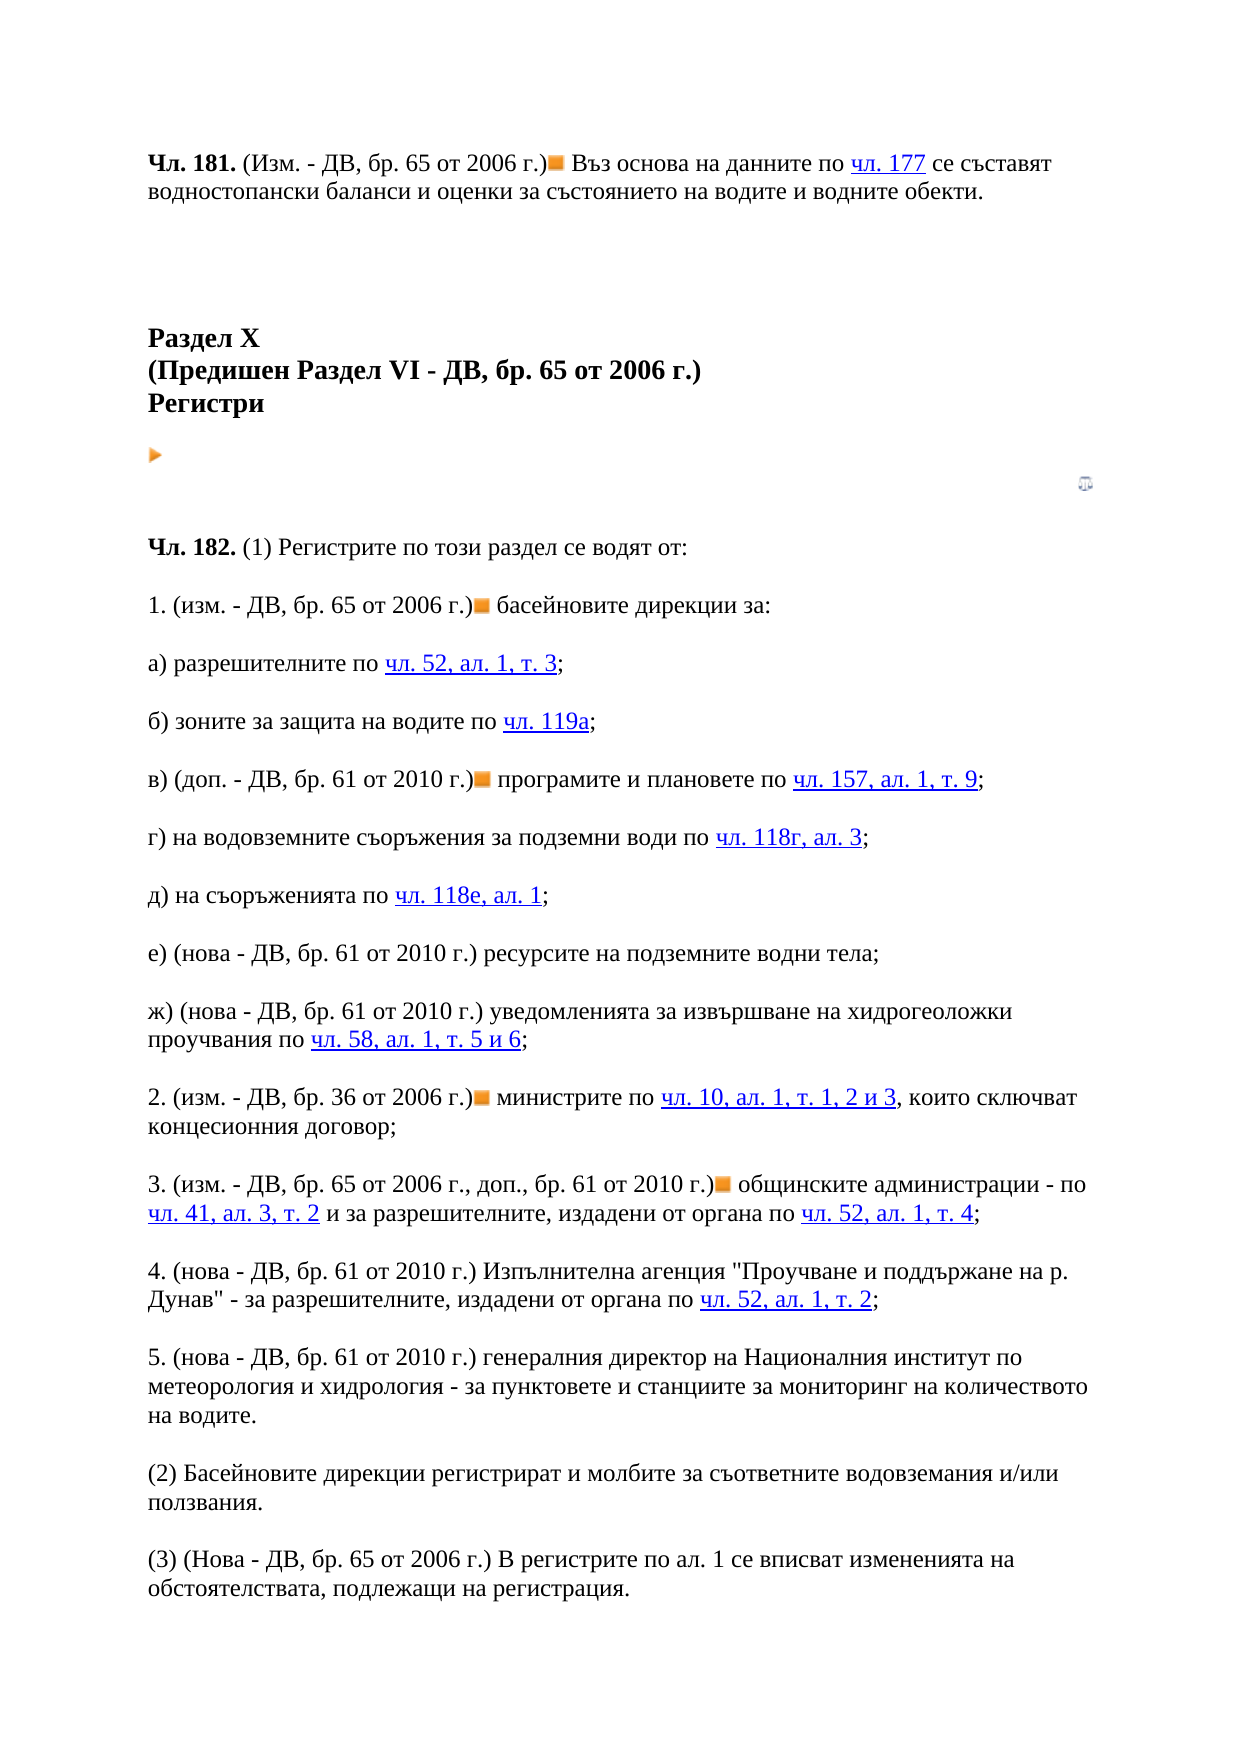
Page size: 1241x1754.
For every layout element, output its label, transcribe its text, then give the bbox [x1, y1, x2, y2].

text ж) (нова - ДВ, бр. 61 от 2010 г.) уведомленията за извършване на хидрогеоложки проучвания по чл. 58, ал. 1, т. 5 и 6; [148, 996, 1093, 1053]
text г) на водовземните съоръжения за подземни води по чл. 118г, ал. 3; [148, 822, 1093, 851]
text (3) (Нова - ДВ, бр. 65 от 2006 г.) В регистрите по ал. 1 се вписват измененията на обстоятелствата, подлежащи на регистрация. [148, 1544, 1093, 1602]
picture [147, 447, 164, 463]
text 4. (нова - ДВ, бр. 61 от 2010 г.) Изпълнителна агенция "Проучване и поддържане на р. Дунав" - за разрешителните, издадени от органа по чл. 52, ал. 1, т. 2; [148, 1256, 1093, 1313]
text 3. (изм. - ДВ, бр. 65 от 2006 г., доп., бр. 61 от 2010 г.) общинските администрации - по чл. 41, ал. 3, т. 2 и за разрешителните, издадени от органа по чл. 52, ал. 1, т. 4; [148, 1169, 1093, 1227]
picture [473, 1090, 491, 1106]
picture [1078, 475, 1093, 491]
text б) зоните за защита на водите по чл. 119а; [148, 706, 1093, 735]
text Чл. 181. (Изм. - ДВ, бр. 65 от 2006 г.) Въз основа на данните по чл. 177 се съставят водностопански баланси и оценки за състоянието на водите и водните обекти. [148, 148, 1093, 205]
text 1. (изм. - ДВ, бр. 65 от 2006 г.) басейновите дирекции за: [148, 590, 1093, 619]
picture [473, 598, 491, 614]
text (2) Басейновите дирекции регистрират и молбите за съответните водовземания и/или ползвания. [148, 1458, 1093, 1515]
text 2. (изм. - ДВ, бр. 36 от 2006 г.) министрите по чл. 10, ал. 1, т. 1, 2 и 3, които сключват концесионния договор; [148, 1082, 1093, 1140]
text а) разрешителните по чл. 52, ал. 1, т. 3; [148, 648, 1093, 677]
text в) (доп. - ДВ, бр. 61 от 2010 г.) програмите и плановете по чл. 157, ал. 1, т. 9; [148, 764, 1093, 793]
text Чл. 182. (1) Регистрите по този раздел се водят от: [148, 532, 1093, 561]
text Раздел Х (Предишен Раздел VI - ДВ, бр. 65 от 2006 г.) Регистри [148, 321, 1093, 418]
picture [473, 771, 492, 788]
picture [547, 155, 565, 171]
text 5. (нова - ДВ, бр. 61 от 2010 г.) генералния директор на Националния институт по метеорология и хидрология - за пунктовете и станциите за мониторинг на количеството на водите. [148, 1342, 1093, 1429]
text д) на съоръженията по чл. 118е, ал. 1; [148, 880, 1093, 909]
text е) (нова - ДВ, бр. 61 от 2010 г.) ресурсите на подземните водни тела; [148, 938, 1093, 967]
picture [714, 1176, 732, 1193]
